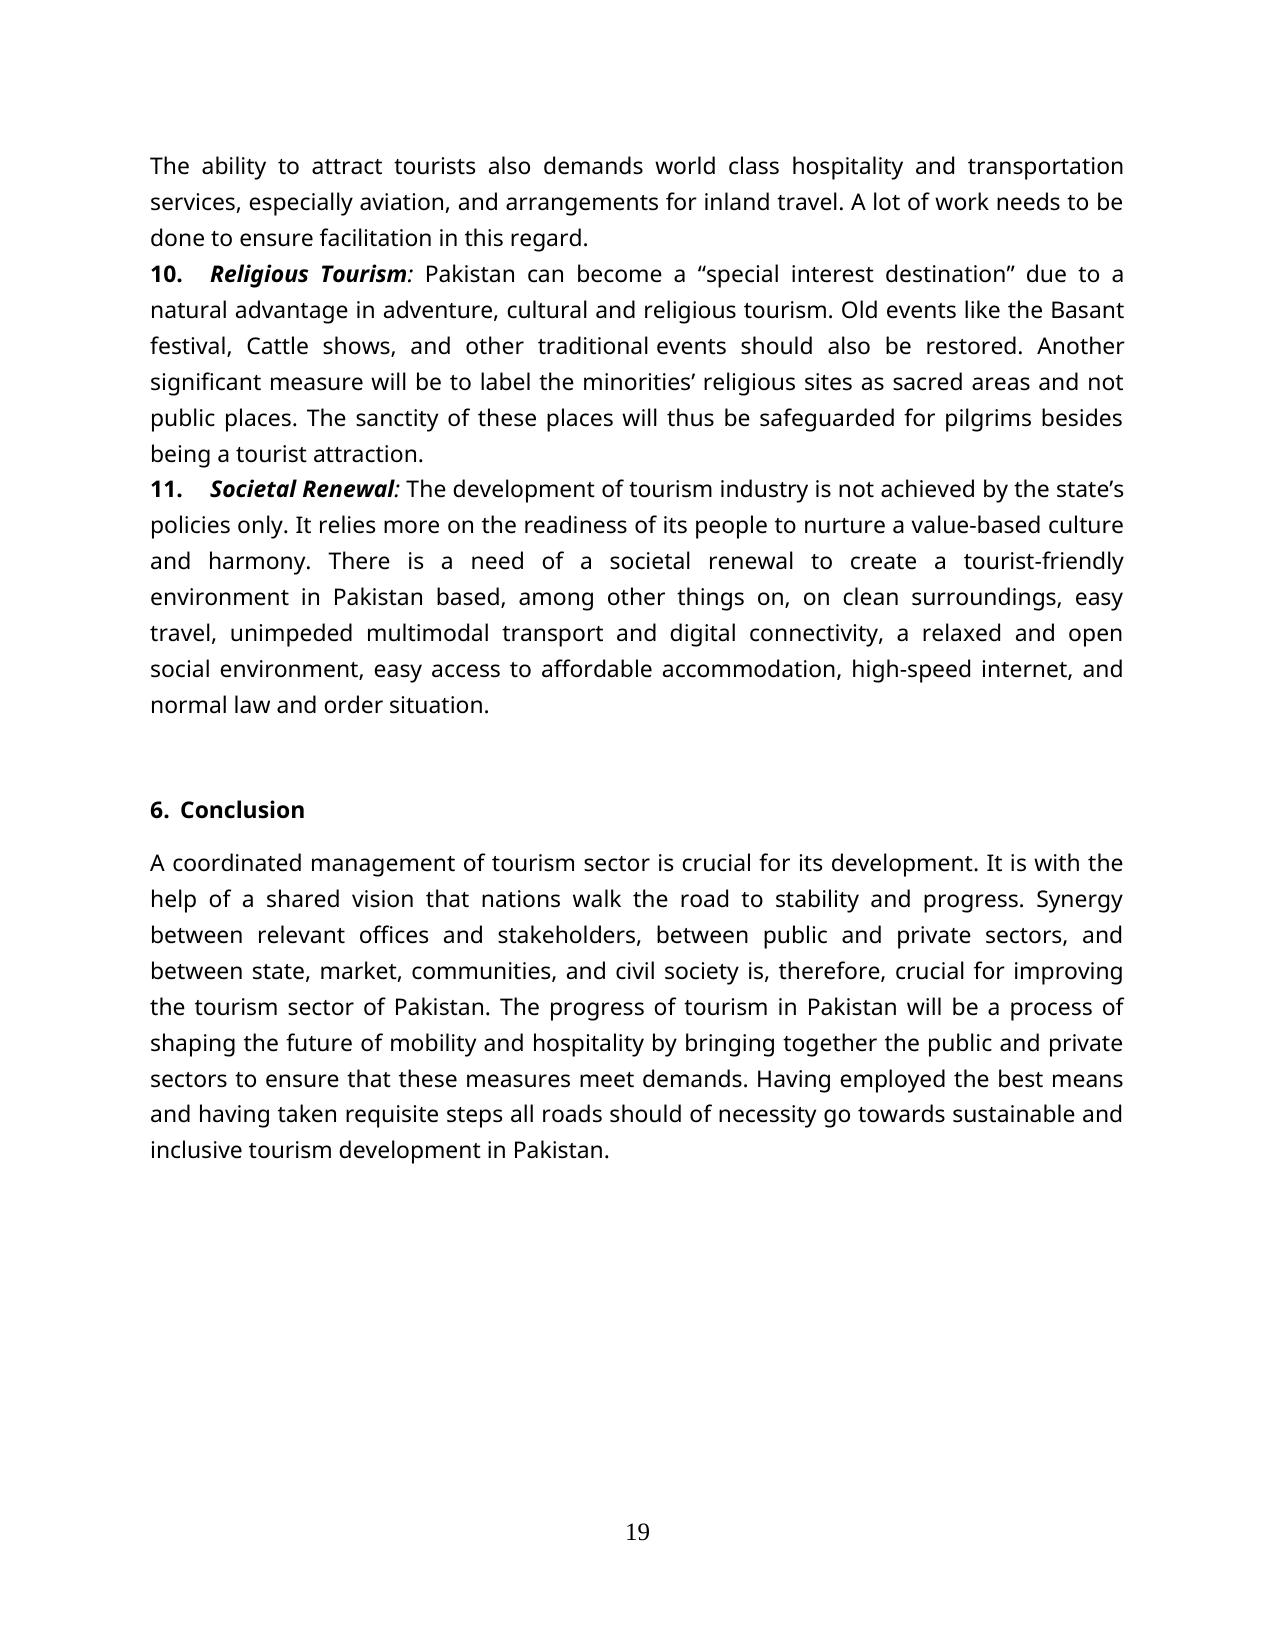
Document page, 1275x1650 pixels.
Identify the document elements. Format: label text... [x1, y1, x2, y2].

text A coordinated management of tourism sector is crucial for its development. It is with the help of a shared vision that nations walk the road to stability and progress. Synergy between relevant offices and stakeholders, between public and private sectors, and between state, market, communities, and civil society is, therefore, crucial for improving the tourism sector of Pakistan. The progress of tourism in Pakistan will be a process of shaping the future of mobility and hospitality by bringing together the public and private sectors to ensure that these measures meet demands. Having employed the best means and having taken requisite steps all roads should of necessity go towards sustainable and inclusive tourism development in Pakistan. [150, 847, 1125, 1166]
list Societal Renewal: The development of tourism industry is not achieved by the state’s policies only. It relies more on the readiness of its people to nurture a value-based culture and harmony. There is a need of a societal renewal to create a tourist-friendly environment in Pakistan based, among other things on, on clean surroundings, easy travel, unimpeded multimodal transport and digital connectivity, a relaxed and open social environment, easy access to affordable accommodation, high-speed internet, and normal law and order situation. [150, 473, 1125, 720]
list Conclusion [150, 794, 1125, 826]
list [150, 150, 1125, 253]
list Religious Tourism: Pakistan can become a “special interest destination” due to a natural advantage in adventure, cultural and religious tourism. Old events like the Basant festival, Cattle shows, and other traditional events should also be restored. Another significant measure will be to label the minorities’ religious sites as sacred areas and not public places. The sanctity of these places will thus be safeguarded for pilgrims besides being a tourist attraction. [150, 258, 1125, 469]
